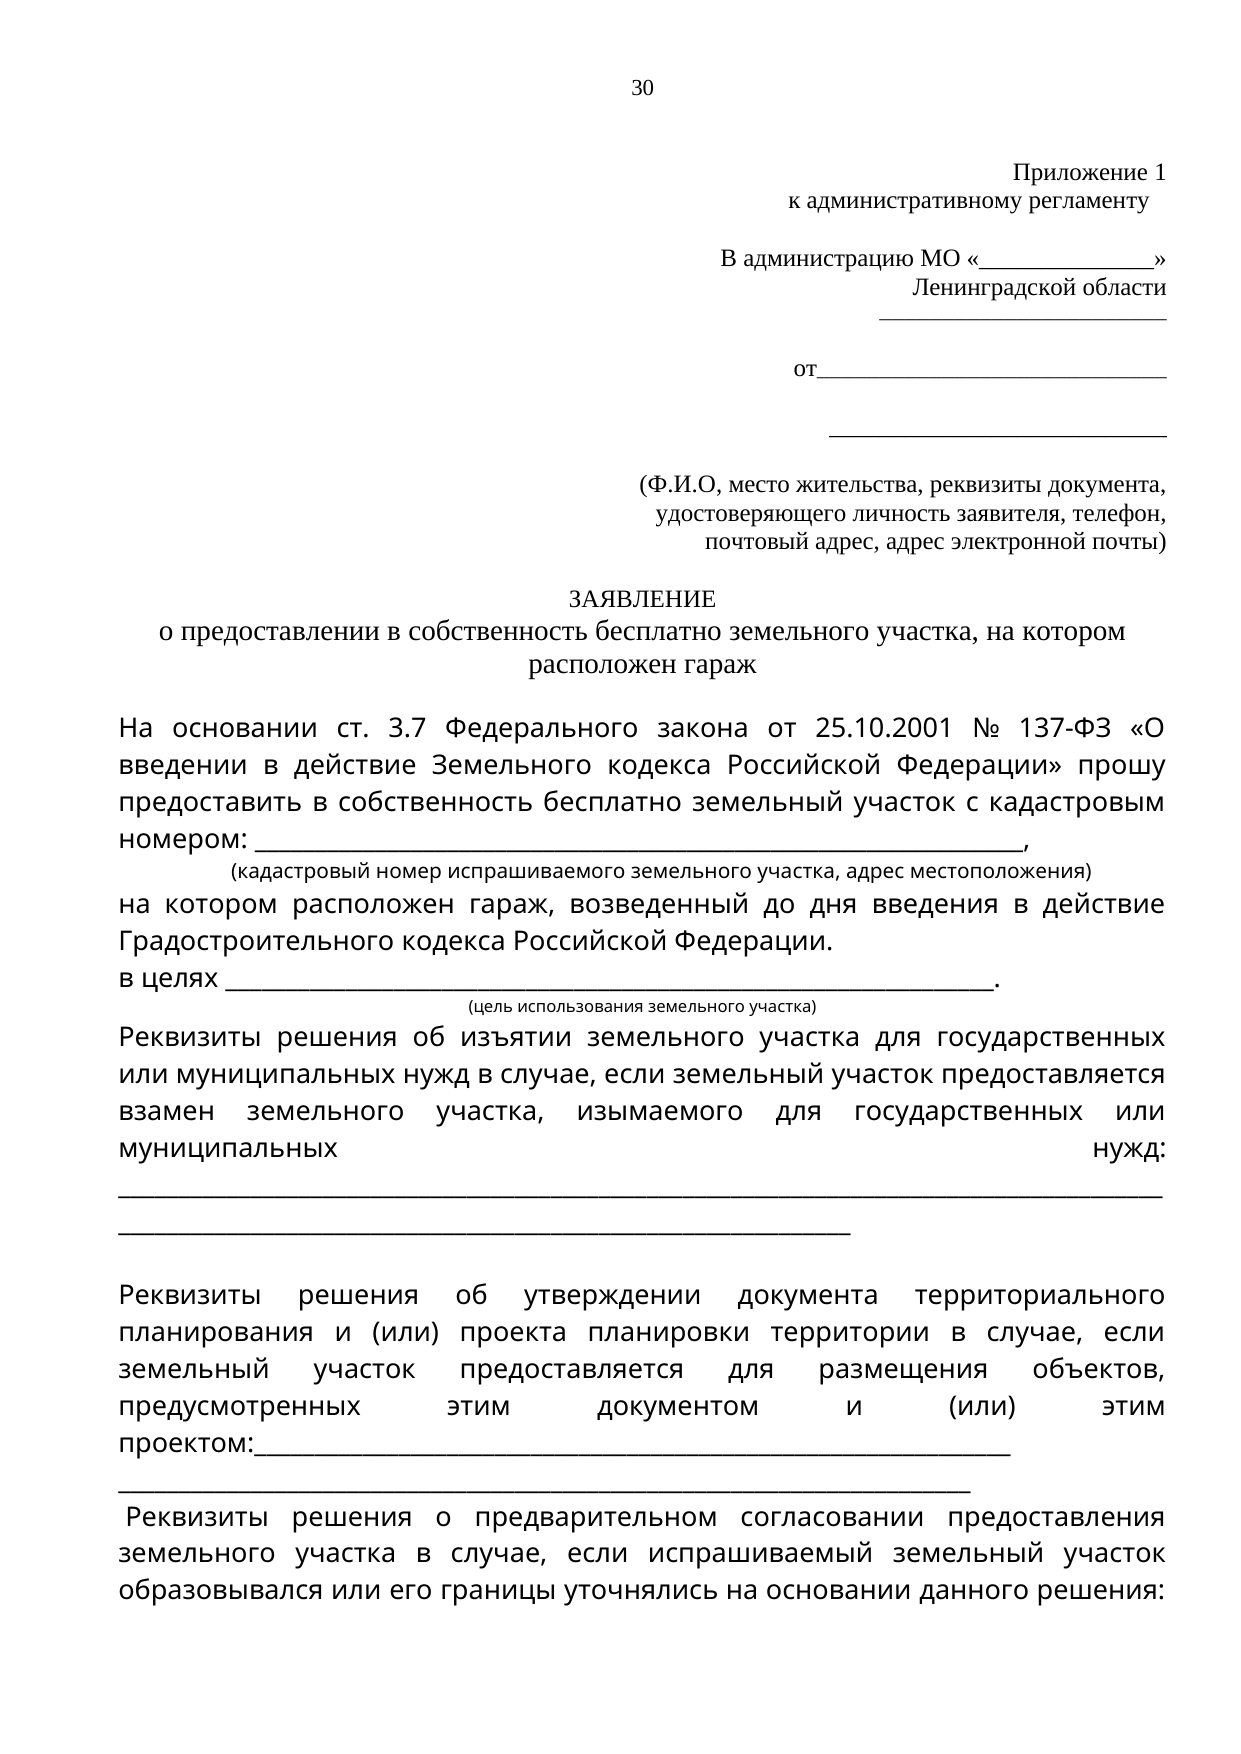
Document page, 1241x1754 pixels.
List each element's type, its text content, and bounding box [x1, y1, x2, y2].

text (Ф.И.О, место жительства, реквизиты документа, [118, 469, 1167, 498]
text Ленинградской области [118, 272, 1167, 301]
text к административному регламенту [782, 186, 1167, 214]
text почтовый адрес, адрес электронной почты) [118, 526, 1167, 555]
text _______________________________________________________________________ [118, 1460, 1167, 1497]
text На основании ст. 3.7 Федерального закона от 25.10.2001 № 137-ФЗ «О введении в действие Земельного кодекса Российской Федерации» прошу предоставить в собственность бесплатно земельный участок с кадастровым номером: ________________________________________________________________, [118, 708, 1167, 856]
text Реквизиты решения об утверждении документа территориального планирования и (или) проекта планировки территории в случае, если земельный участок предоставляется для размещения объектов, предусмотренных этим документом и (или) этим проектом:_______________________________________________________________ [118, 1276, 1167, 1460]
text В администрацию МО «______________» [118, 243, 1167, 272]
text (цель использования земельного участка) [118, 995, 1167, 1018]
text Приложение 1 [118, 157, 1167, 186]
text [118, 1497, 1167, 1608]
text ЗАЯВЛЕНИЕ [118, 584, 1167, 613]
text от____________________________ [118, 353, 1167, 383]
text Реквизиты решения об изъятии земельного участка для государственных или муниципальных нужд в случае, если земельный участок предоставляется взамен земельного участка, изымаемого для государственных или муниципальных нужд: ____________________________________________________________________________________________________________________________________________________ [118, 1018, 1167, 1239]
text о предоставлении в собственность бесплатно земельного участка, на котором расположен гараж [118, 613, 1167, 680]
text на котором расположен гараж, возведенный до дня введения в действие Градостроительного кодекса Российской Федерации. [118, 884, 1167, 958]
text ___________________________ [118, 411, 1167, 440]
text _______________________ [118, 301, 1167, 324]
text удостоверяющего личность заявителя, телефон, [118, 498, 1167, 526]
text (кадастровый номер испрашиваемого земельного участка, адрес местоположения) [118, 856, 1167, 884]
text в целях ________________________________________________________________. [118, 958, 1167, 995]
